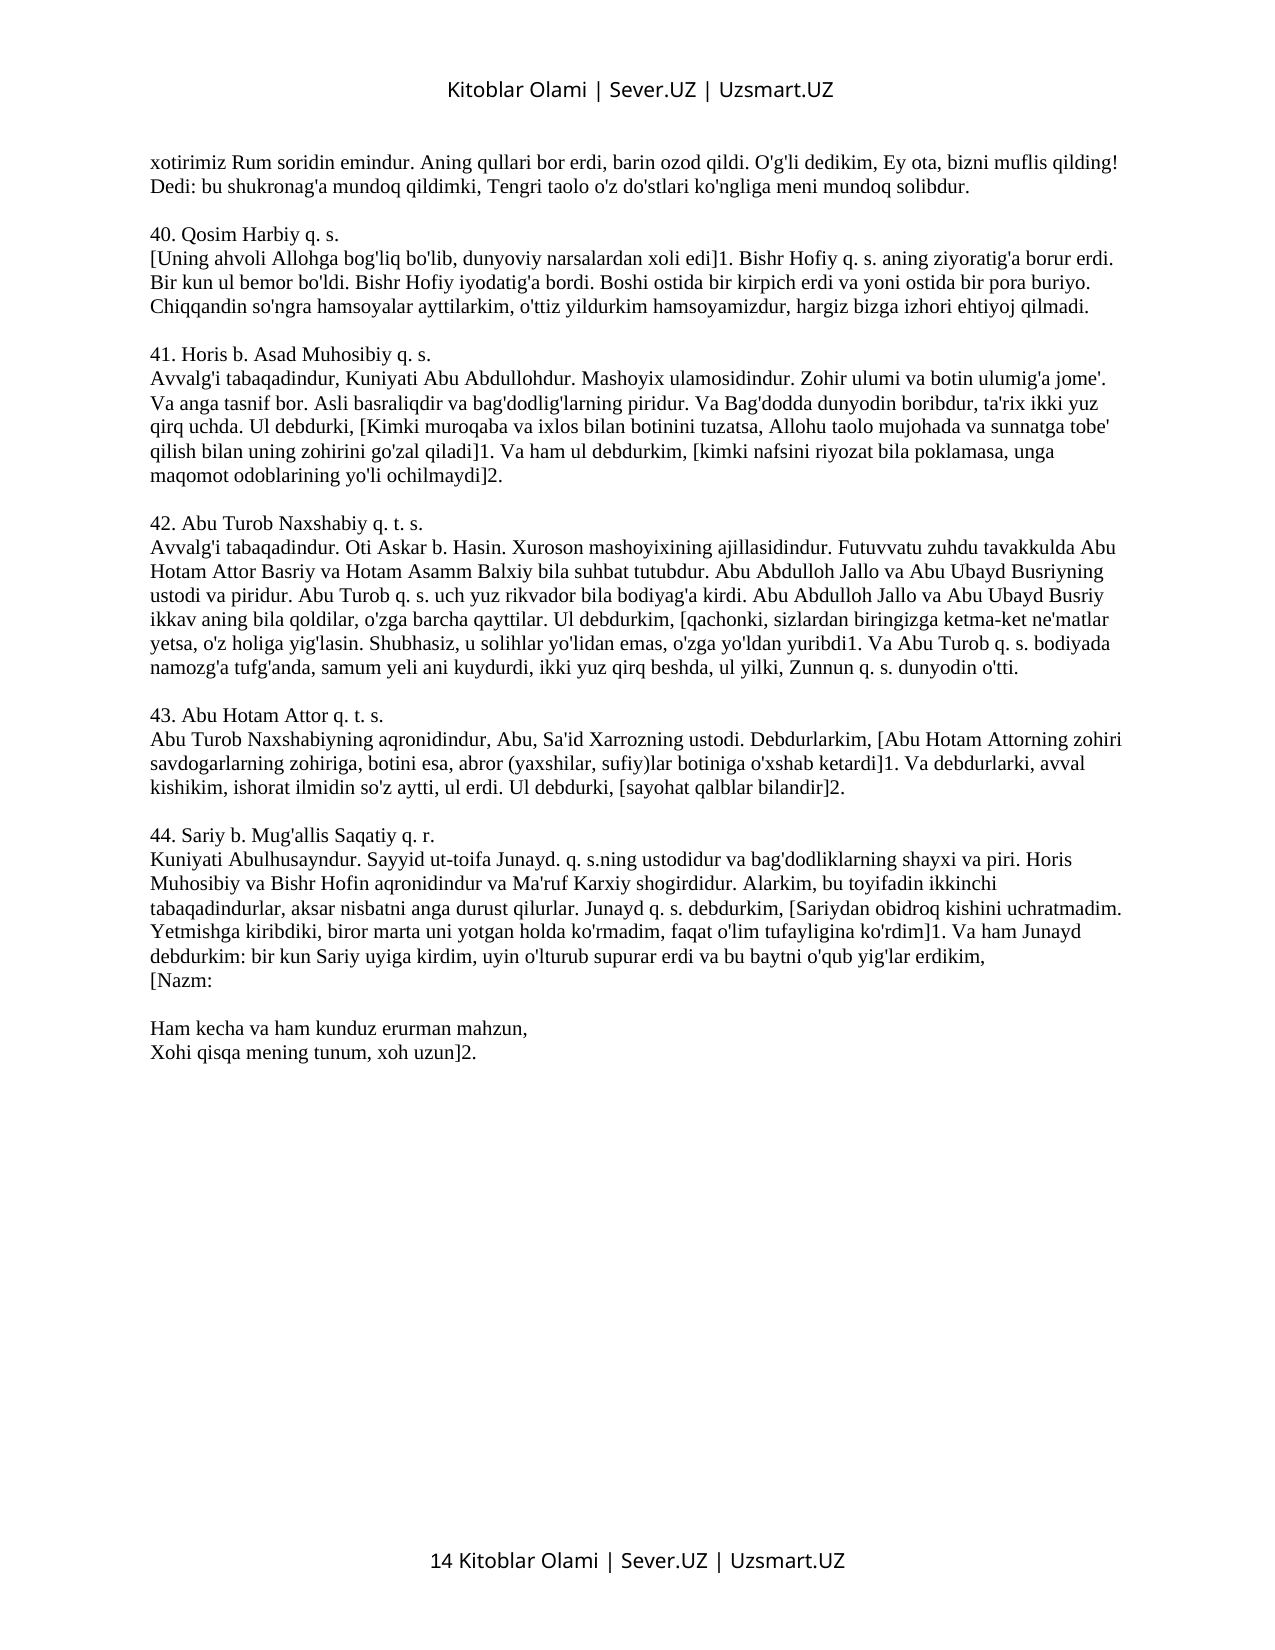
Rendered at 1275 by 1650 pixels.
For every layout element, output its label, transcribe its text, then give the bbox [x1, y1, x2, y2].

text 41. Horis b. Asad Muhosibiy q. s. [150, 342, 1125, 366]
text Kuniyati Abulhusayndur. Sayyid ut-toifa Junayd. q. s.ning ustodidur va bag'dodliklarning shayxi va piri. Horis Muhosibiy va Bishr Hofin aqronidindur va Ma'ruf Karxiy shogirdidur. Alarkim, bu toyifadin ikkinchi tabaqadindurlar, aksar nisbatni anga durust qilurlar. Junayd q. s. debdurkim, [Sariydan obidroq kishini uchratmadim. Yetmishga kiribdiki, biror marta uni yotgan holda ko'rmadim, faqat o'lim tufayligina ko'rdim]1. Va ham Junayd debdurkim: bir kun Sariy uyiga kirdim, uyin o'lturub supurar erdi va bu baytni o'qub yig'lar erdikim, [150, 847, 1125, 968]
text Avvalg'i tabaqadindur. Oti Askar b. Hasin. Xuroson mashoyixining ajillasidindur. Futuvvatu zuhdu tavakkulda Abu Hotam Attor Basriy va Hotam Asamm Balxiy bila suhbat tutubdur. Abu Abdulloh Jallo va Abu Ubayd Busriyning ustodi va piridur. Abu Turob q. s. uch yuz rikvador bila bodiyag'a kirdi. Abu Abdulloh Jallo va Abu Ubayd Busriy ikkav aning bila qoldilar, o'zga barcha qayttilar. Ul debdurkim, [qachonki, sizlardan biringizga ketma-ket ne'matlar yetsa, o'z holiga yig'lasin. Shubhasiz, u solihlar yo'lidan emas, o'zga yo'ldan yuribdi1. Va Abu Turob q. s. bodiyada namozg'a tufg'anda, samum yeli ani kuydurdi, ikki yuz qirq beshda, ul yilki, Zunnun q. s. dunyodin o'tti. [150, 535, 1125, 679]
text Abu Turob Naxshabiyning aqronidindur, Abu, Sa'id Xarrozning ustodi. Debdurlarkim, [Abu Hotam Attorning zohiri savdogarlarning zohiriga, botini esa, abror (yaxshilar, sufiy)lar botiniga o'xshab ketardi]1. Va debdurlarki, avval kishikim, ishorat ilmidin so'z aytti, ul erdi. Ul debdurki, [sayohat qalblar bilandir]2. [150, 727, 1125, 799]
text Ham kecha va ham kunduz erurman mahzun, [150, 1016, 1125, 1040]
text 44. Sariy b. Mug'allis Saqatiy q. r. [150, 823, 1125, 847]
text 40. Qosim Harbiy q. s. [150, 222, 1125, 246]
text 42. Abu Turob Naxshabiy q. t. s. [150, 511, 1125, 535]
text Avvalg'i tabaqadindur, Kuniyati Abu Abdullohdur. Mashoyix ulamosidindur. Zohir ulumi va botin ulumig'a jome'. Va anga tasnif bor. Asli basraliqdir va bag'dodlig'larning piridur. Va Bag'dodda dunyodin boribdur, ta'rix ikki yuz qirq uchda. Ul debdurki, [Kimki muroqaba va ixlos bilan botinini tuzatsa, Allohu taolo mujohada va sunnatga tobe' qilish bilan uning zohirini go'zal qiladi]1. Va ham ul debdurkim, [kimki nafsini riyozat bila poklamasa, unga maqomot odoblarining yo'li ochilmaydi]2. [150, 366, 1125, 487]
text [150, 150, 1125, 198]
text Xohi qisqa mening tunum, xoh uzun]2. [150, 1040, 1125, 1064]
text 43. Abu Hotam Attor q. t. s. [150, 703, 1125, 727]
text [Uning ahvoli Allohga bog'liq bo'lib, dunyoviy narsalardan xoli edi]1. Bishr Hofiy q. s. aning ziyoratig'a borur erdi. Bir kun ul bemor bo'ldi. Bishr Hofiy iyodatig'a bordi. Boshi ostida bir kirpich erdi va yoni ostida bir pora buriyo. Chiqqandin so'ngra hamsoyalar ayttilarkim, o'ttiz yildurkim hamsoyamizdur, hargiz bizga izhori ehtiyoj qilmadi. [150, 246, 1125, 318]
text [Nazm: [150, 968, 1125, 992]
